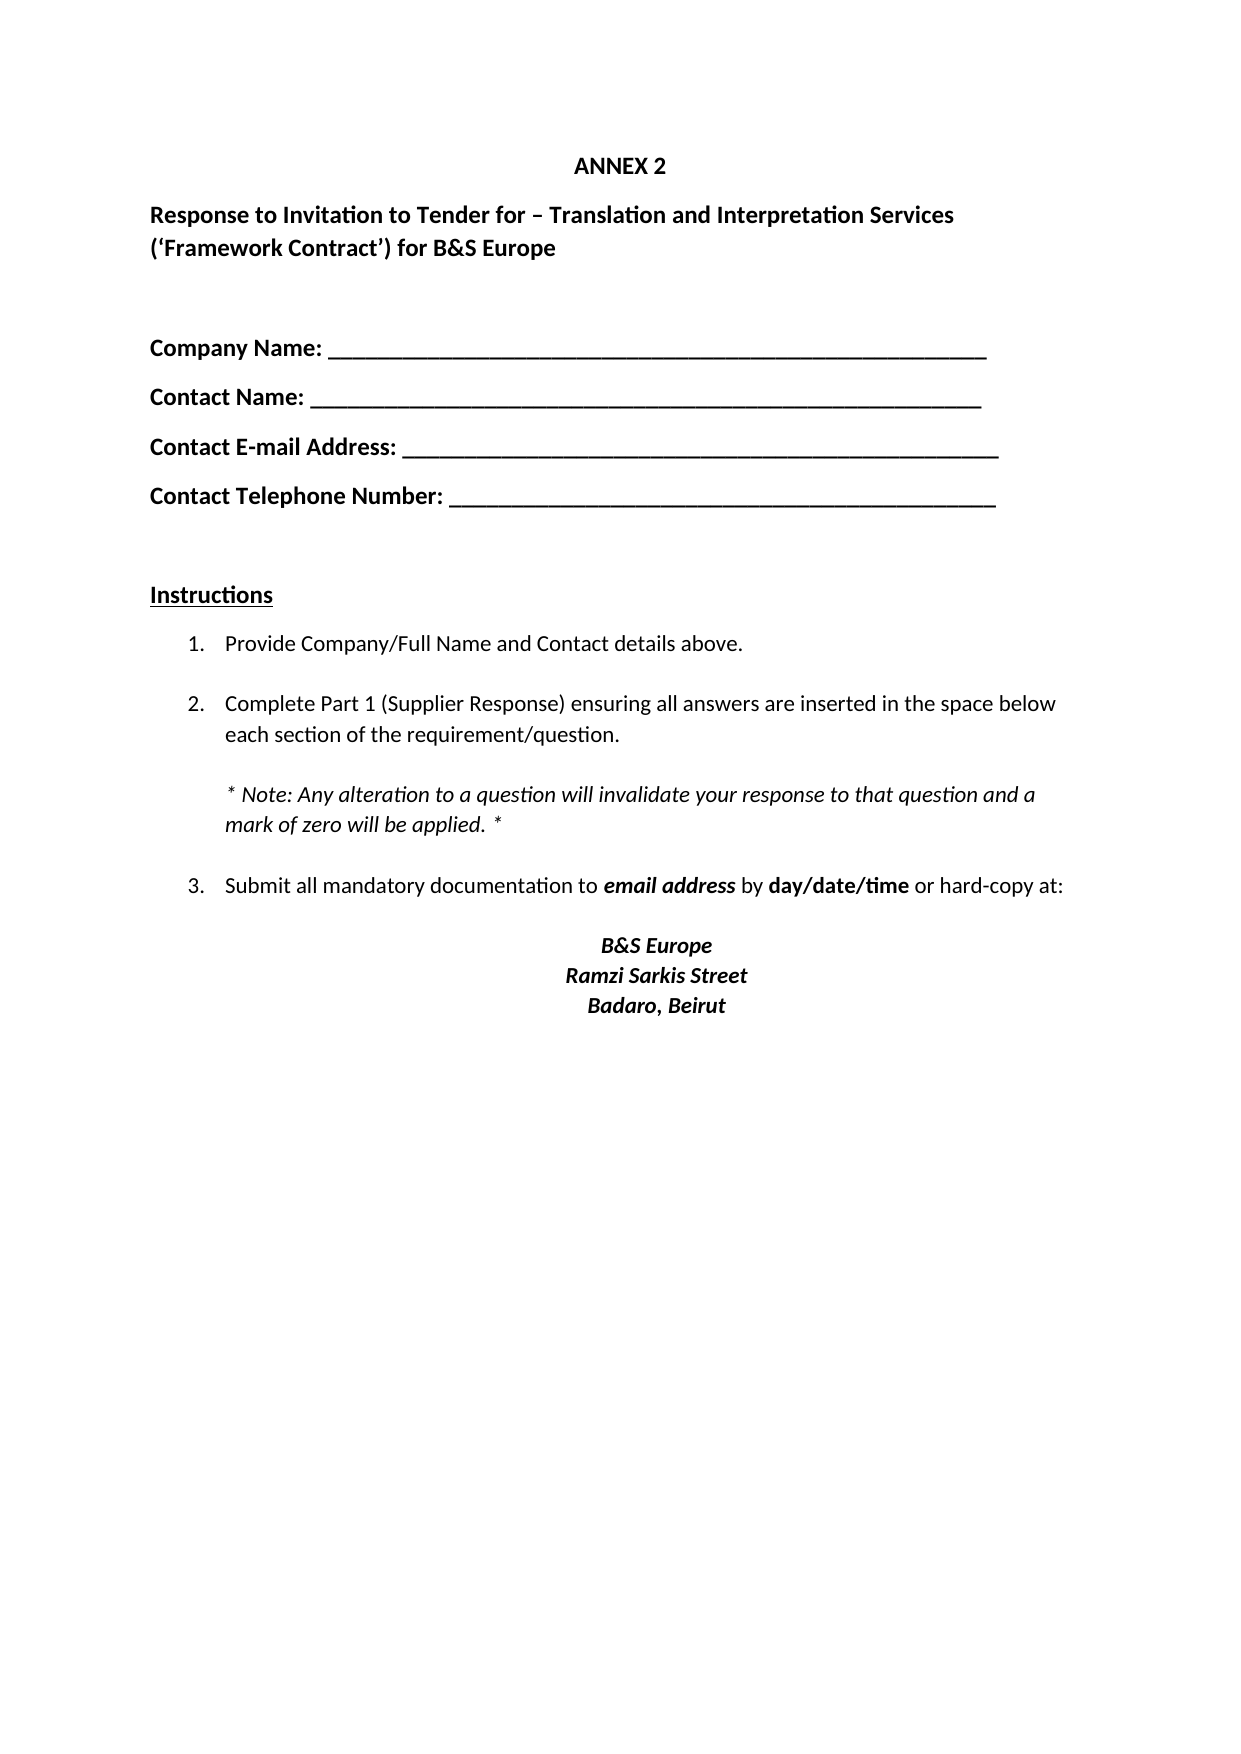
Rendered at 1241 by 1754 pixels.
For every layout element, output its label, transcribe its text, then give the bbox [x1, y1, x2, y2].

list * Note: Any alteration to a question will invalidate your response to that question and a mark of zero will be applied. * [225, 780, 1090, 838]
text Instructions [150, 579, 1090, 610]
list Provide Company/Full Name and Contact details above. [187, 629, 1090, 657]
list B&S Europe [225, 931, 1090, 959]
text Contact Name: ______________________________________________________ [150, 381, 1090, 412]
text Response to Invitation to Tender for – Translation and Interpretation Services (‘Framework Contract’) for B&S Europe [150, 199, 1090, 263]
list Ramzi Sarkis Street [225, 961, 1090, 989]
list Submit all mandatory documentation to email address by day/date/time or hard-copy at: [187, 871, 1090, 899]
list Complete Part 1 (Supplier Response) ensuring all answers are inserted in the space below each section of the requirement/question. [187, 689, 1090, 748]
text Company Name: _____________________________________________________ [150, 332, 1090, 362]
text ANNEX 2 [150, 150, 1090, 181]
list Badaro, Beirut [225, 992, 1090, 1020]
text Contact Telephone Number: ____________________________________________ [150, 480, 1090, 511]
text Contact E-mail Address: ________________________________________________ [150, 431, 1090, 461]
